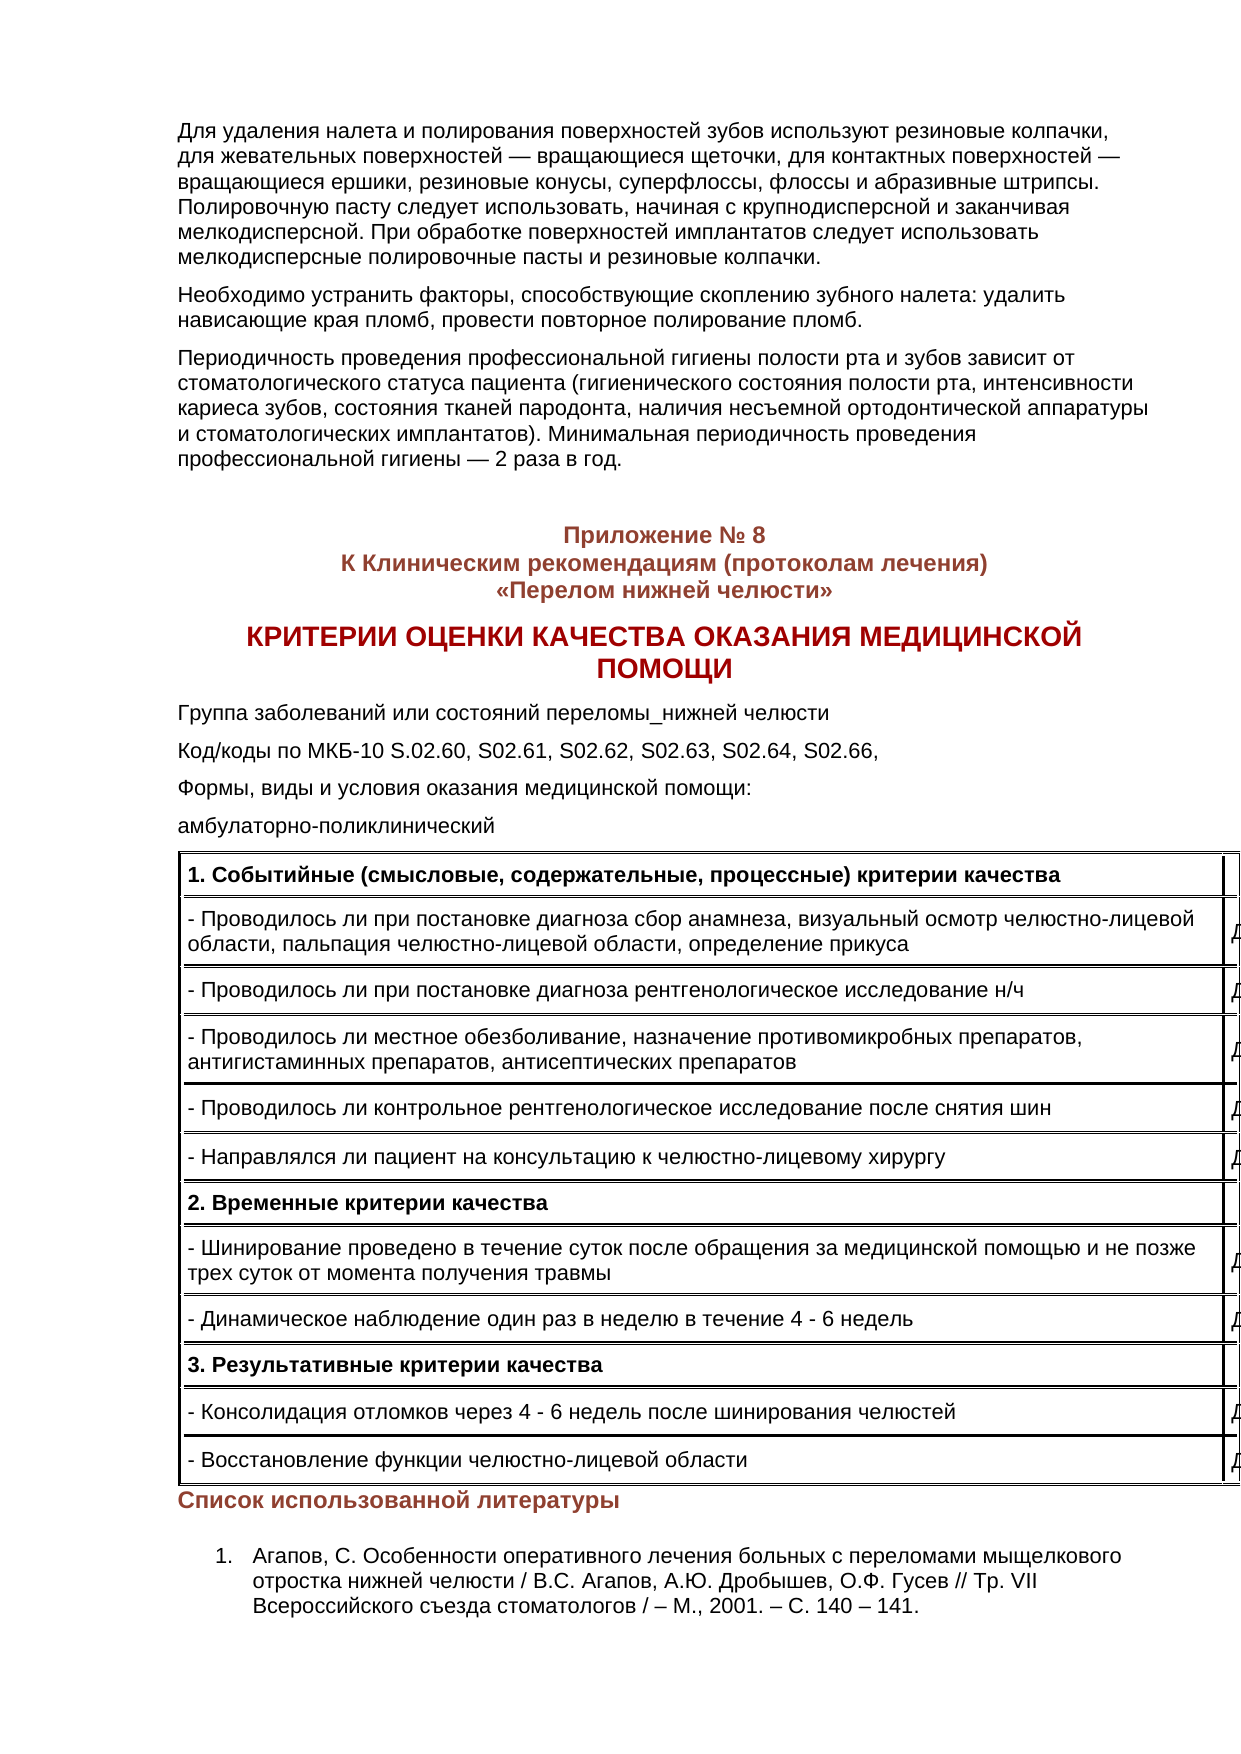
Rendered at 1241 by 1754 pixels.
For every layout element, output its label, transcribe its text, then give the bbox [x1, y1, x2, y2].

text Для удаления налета и полирования поверхностей зубов используют резиновые колпачки, для жевательных поверхностей — вращающиеся щеточки, для контактных поверхностей — вращающиеся ершики, резиновые конусы, суперфлоссы, флоссы и абразивные штрипсы. Полировочную пасту следует использовать, начиная с крупнодисперсной и заканчивая мелкодисперсной. При обработке поверхностей имплантатов следует использовать мелкодисперсные полировочные пасты и резиновые колпачки. [177, 118, 1152, 269]
table_cell Да ❒ [1223, 1131, 1240, 1179]
table_cell - Проводилось ли при постановке диагноза рентгенологическое исследование н/ч [181, 964, 1222, 1013]
table_cell - Направлялся ли пациент на консультацию к челюстно-лицевому хирургу [180, 1131, 1223, 1179]
table_header 1. Событийные (смысловые, содержательные, процессные) критерии качества [180, 852, 1223, 895]
table_cell - Консолидация отломков через 4 - 6 недель после шинирования челюстей [181, 1385, 1222, 1434]
table_cell Да ❒ [1225, 1385, 1239, 1434]
table_cell - Шинирование проведено в течение суток после обращения за медицинской помощью и не позже трех суток от момента получения травмы [181, 1223, 1222, 1293]
table_cell Да ❒ [1223, 1434, 1240, 1483]
text Группа заболеваний или состояний переломы_нижней челюсти [177, 700, 1152, 725]
table_cell - Проводилось ли местное обезболивание, назначение противомикробных препаратов, антигистаминных препаратов, антисептических препаратов [180, 1013, 1223, 1082]
text Код/коды по МКБ-10 S.02.60, S02.61, S02.62, S02.63, S02.64, S02.66, [177, 738, 1152, 763]
text Список использованной литературы [177, 1486, 1152, 1513]
table_cell Да ❒ [1225, 964, 1239, 1013]
text Приложение № 8 К Клиническим рекомендациям (протоколам лечения) «Перелом нижней челюсти» [177, 521, 1152, 604]
table_cell 2. Временные критерии качества [181, 1179, 1222, 1223]
table_cell Да ❒ [1223, 1293, 1240, 1341]
table_cell - Проводилось ли контрольное рентгенологическое исследование после снятия шин [181, 1082, 1222, 1131]
table_cell - Восстановление функции челюстно-лицевой области [181, 1434, 1223, 1483]
table_cell Да ❒ [1223, 895, 1240, 964]
table_header [1223, 854, 1239, 895]
table_cell - Проводилось ли при постановке диагноза сбор анамнеза, визуальный осмотр челюстно-лицевой области, пальпация челюстно-лицевой области, определение прикуса [180, 895, 1223, 964]
text Периодичность проведения профессиональной гигиены полости рта и зубов зависит от стоматологического статуса пациента (гигиенического состояния полости рта, интенсивности кариеса зубов, состояния тканей пародонта, наличия несъемной ортодонтической аппаратуры и стоматологических имплантатов). Минимальная периодичность проведения профессиональной гигиены — 2 раза в год. [177, 345, 1152, 471]
table_cell Да ❒ [1225, 1082, 1239, 1131]
table_cell - Динамическое наблюдение один раз в неделю в течение 4 - 6 недель [180, 1293, 1223, 1341]
text КРИТЕРИИ ОЦЕНКИ КАЧЕСТВА ОКАЗАНИЯ МЕДИЦИНСКОЙ ПОМОЩИ [177, 619, 1152, 684]
text Необходимо устранить факторы, способствующие скоплению зубного налета: удалить нависающие края пломб, провести повторное полирование пломб. [177, 282, 1152, 332]
text амбулаторно-поликлинический [177, 813, 1152, 838]
table_cell 3. Результативные критерии качества [181, 1341, 1222, 1385]
table_cell [1225, 1179, 1239, 1223]
text Формы, виды и условия оказания медицинской помощи: [177, 775, 1152, 801]
table_cell [1225, 1341, 1239, 1385]
table_cell Да ❒ [1223, 1013, 1240, 1082]
table_cell Да ❒ [1225, 1223, 1239, 1293]
list Агапов, C. Особенности оперативного лечения больных с переломами мыщелкового отростка нижней челюсти / В.С. Агапов, А.Ю. Дробышев, О.Ф. Гусев // Тр. VII Всероссийского съезда стоматологов / – М., 2001. – С. 140 – 141. [215, 1543, 1152, 1618]
